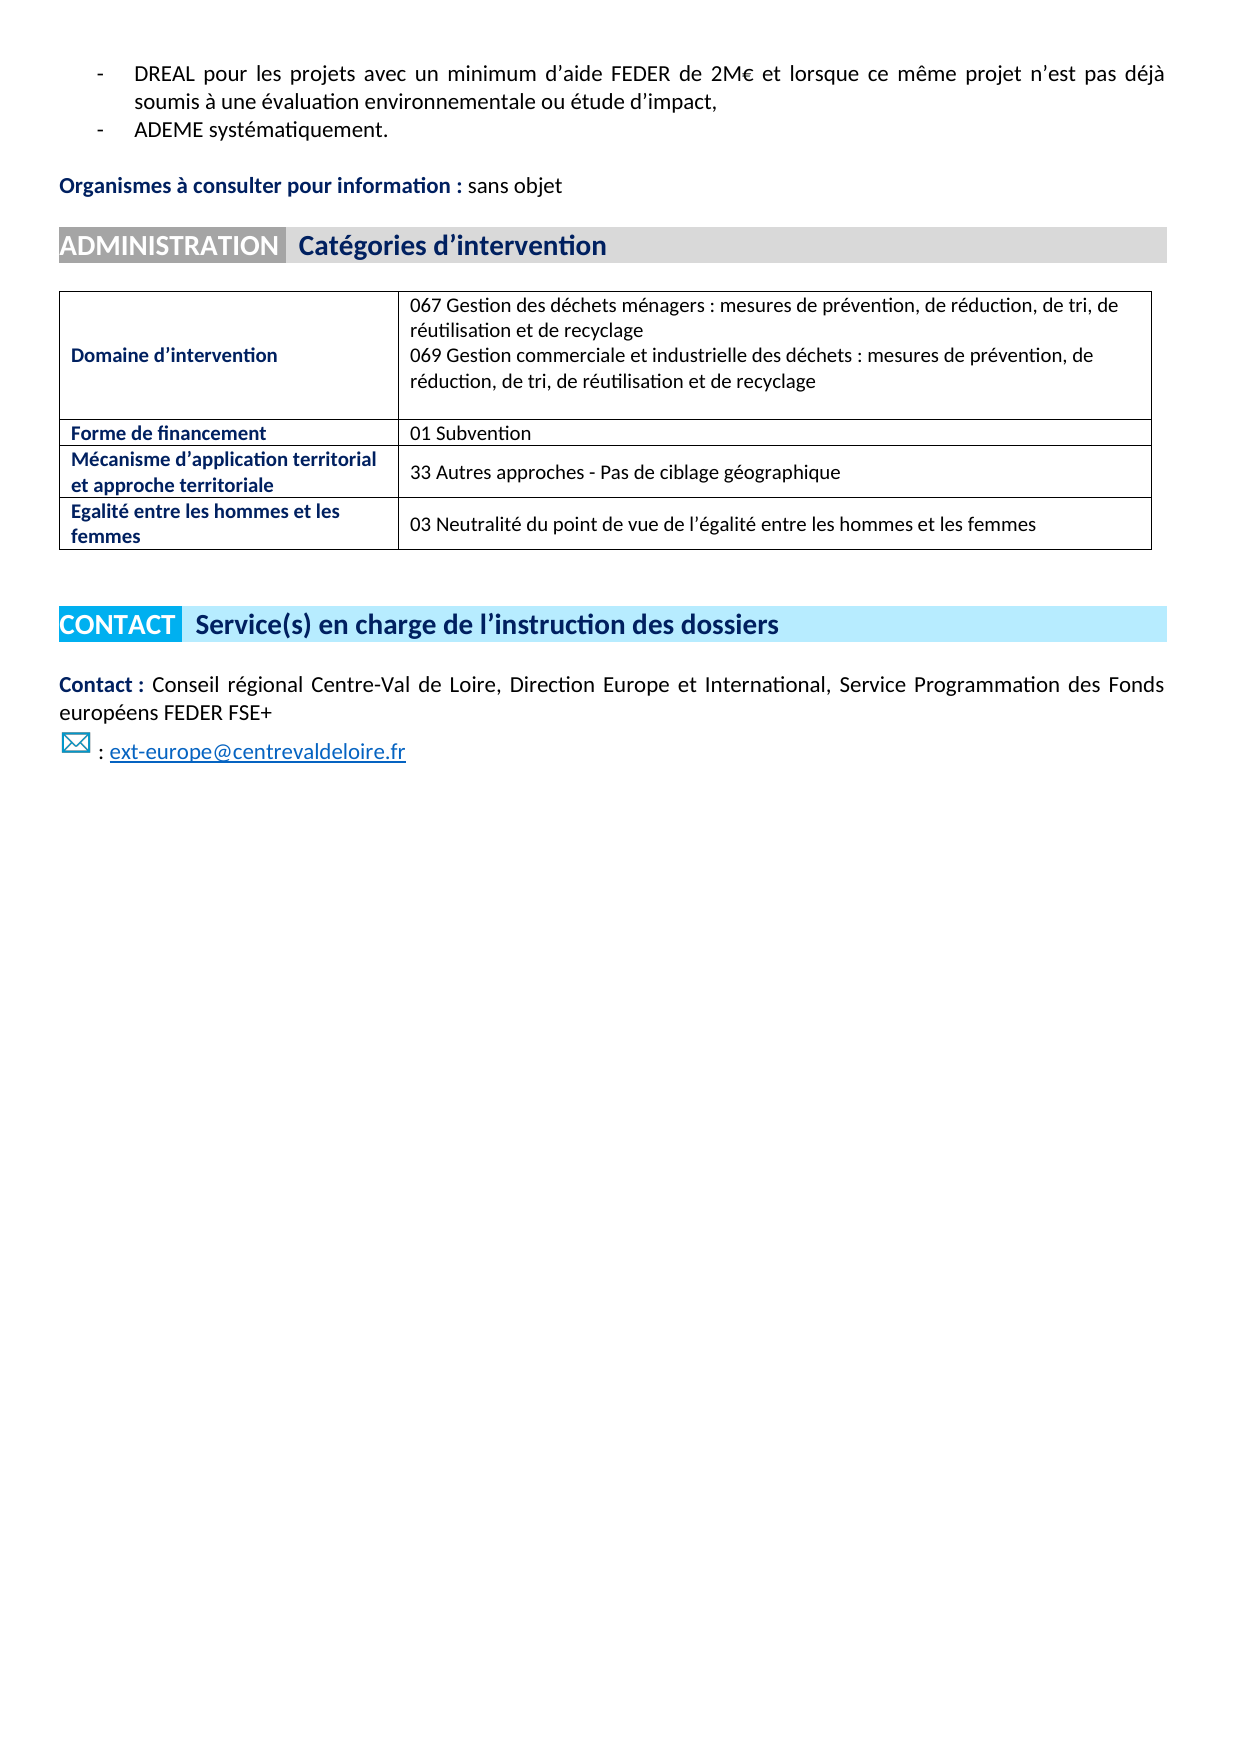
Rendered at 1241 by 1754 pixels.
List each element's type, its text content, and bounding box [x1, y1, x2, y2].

table_cell Mécanisme d’application territorial et approche territoriale [60, 446, 398, 497]
list DREAL pour les projets avec un minimum d’aide FEDER de 2M€ et lorsque ce même projet n’est pas déjà soumis à une évaluation environnementale ou étude d’impact, [97, 59, 1167, 115]
text CONTACT Service(s) en charge de l’instruction des dossiers [182, 606, 1167, 642]
table_header 067 Gestion des déchets ménagers : mesures de prévention, de réduction, de tri, de réutilisation et de recyclage 069 Gestion commerciale et industrielle des déchets : mesures de prévention, de réduction, de tri, de réutilisation et de recyclage [399, 292, 1151, 419]
table_cell Forme de financement [60, 420, 398, 445]
text Organismes à consulter pour information : sans objet [59, 171, 1167, 199]
table_cell 01 Subvention [399, 420, 1151, 445]
table_cell Egalité entre les hommes et les femmes [60, 498, 398, 549]
table_header Domaine d’intervention [60, 292, 398, 419]
text ADMINISTRATION Catégories d’intervention [286, 227, 1167, 263]
picture [59, 726, 93, 760]
text Contact : Conseil régional Centre-Val de Loire, Direction Europe et International, Service Programmation des Fonds européens FEDER FSE+ [59, 670, 1167, 726]
text : ext-europe@centrevaldeloire.fr [59, 726, 1167, 765]
table_cell 33 Autres approches - Pas de ciblage géographique [399, 446, 1151, 497]
table_cell 03 Neutralité du point de vue de l’égalité entre les hommes et les femmes [399, 498, 1151, 549]
list ADEME systématiquement. [97, 115, 1167, 143]
